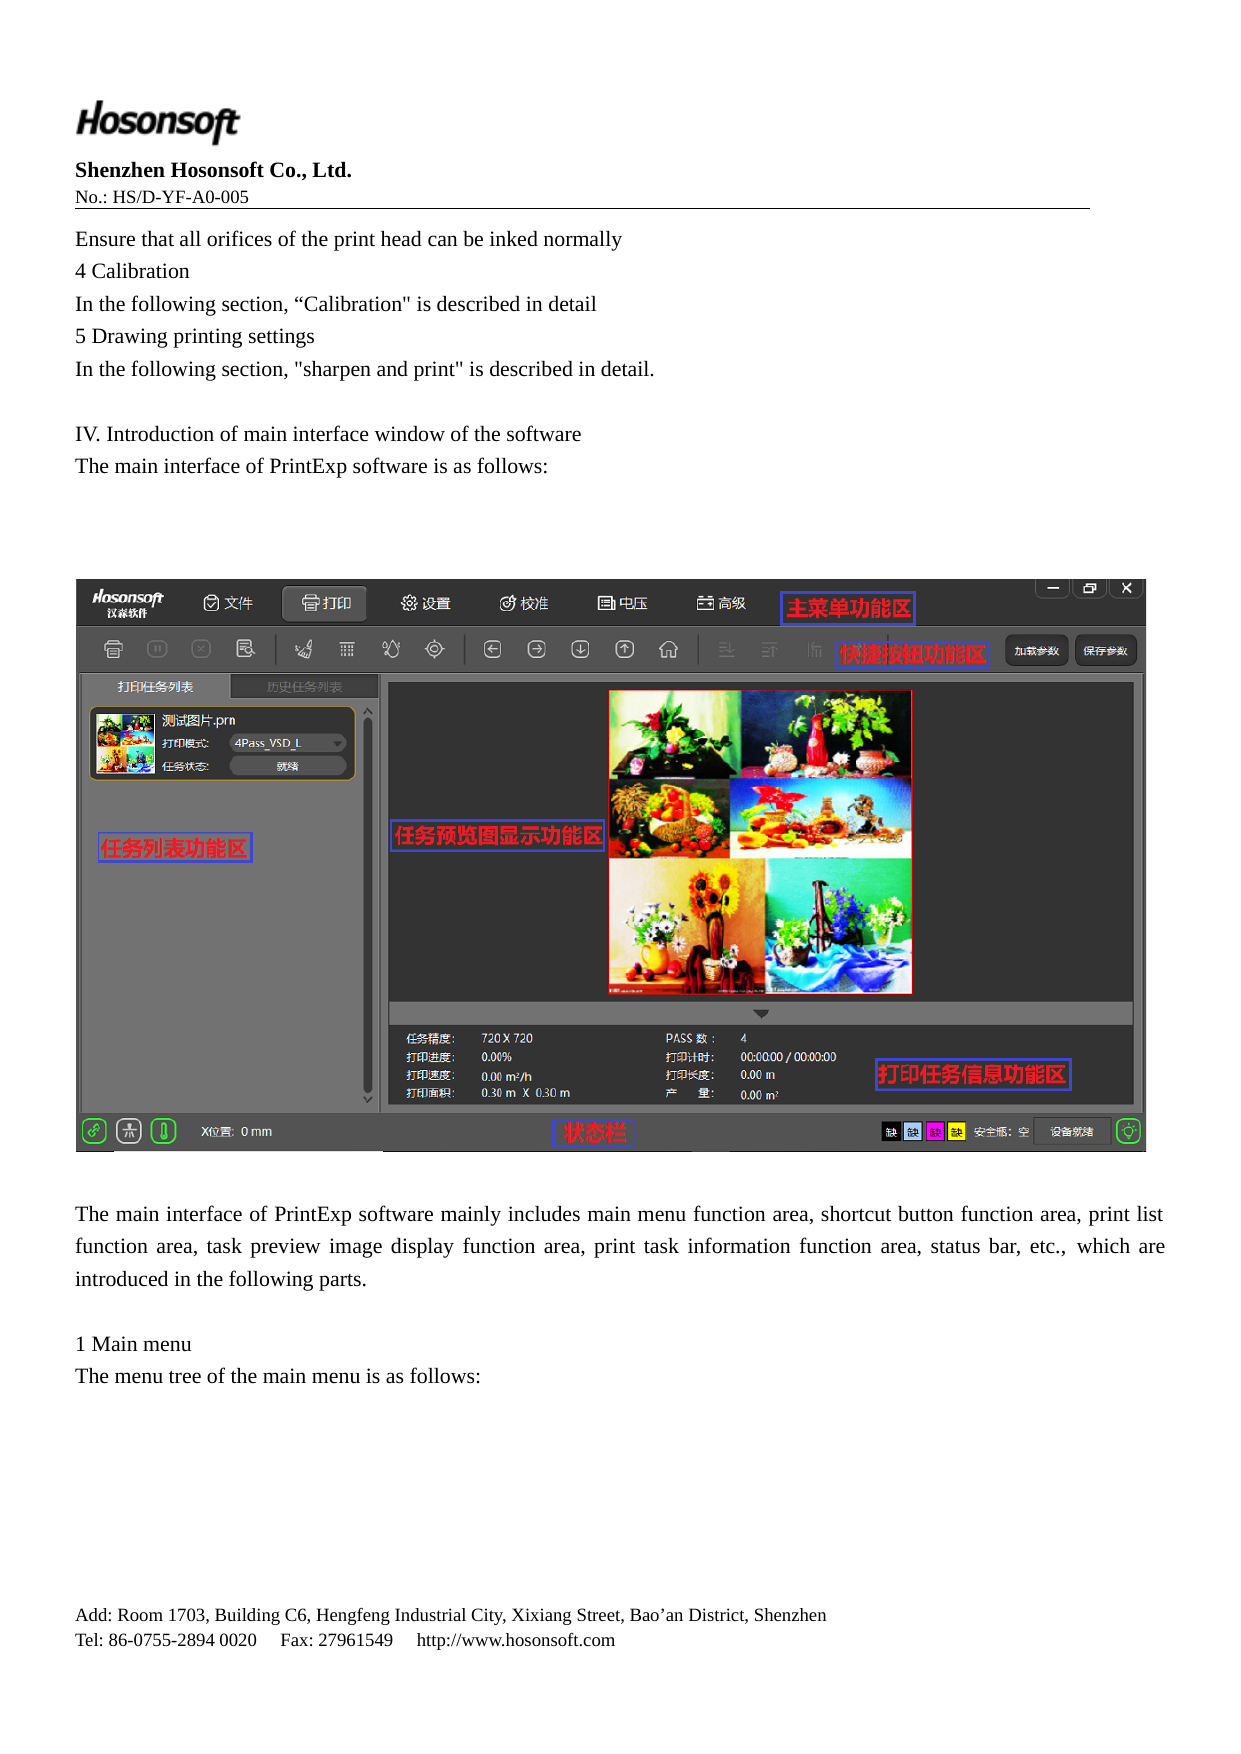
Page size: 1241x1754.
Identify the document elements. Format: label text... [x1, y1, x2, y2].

text 4 Calibration [75, 254, 1165, 287]
picture [75, 579, 1147, 1152]
text In the following section, “Calibration" is described in detail [75, 287, 1165, 319]
text 5 Drawing printing settings [75, 319, 1165, 352]
picture [75, 88, 247, 158]
text IV. Introduction of main interface window of the software [75, 417, 1165, 449]
text The menu tree of the main menu is as follows: [75, 1359, 1165, 1392]
text The main interface of PrintExp software is as follows: [75, 449, 1165, 482]
text In the following section, "sharpen and print" is described in detail. [75, 352, 1165, 384]
text 1 Main menu [75, 1327, 1165, 1359]
text Ensure that all orifices of the print head can be inked normally [75, 222, 1165, 254]
text The main interface of PrintExp software mainly includes main menu function area, shortcut button function area, print list function area, task preview image display function area, print task information function area, status bar, etc., which are introduced in the following parts. [75, 1197, 1165, 1294]
